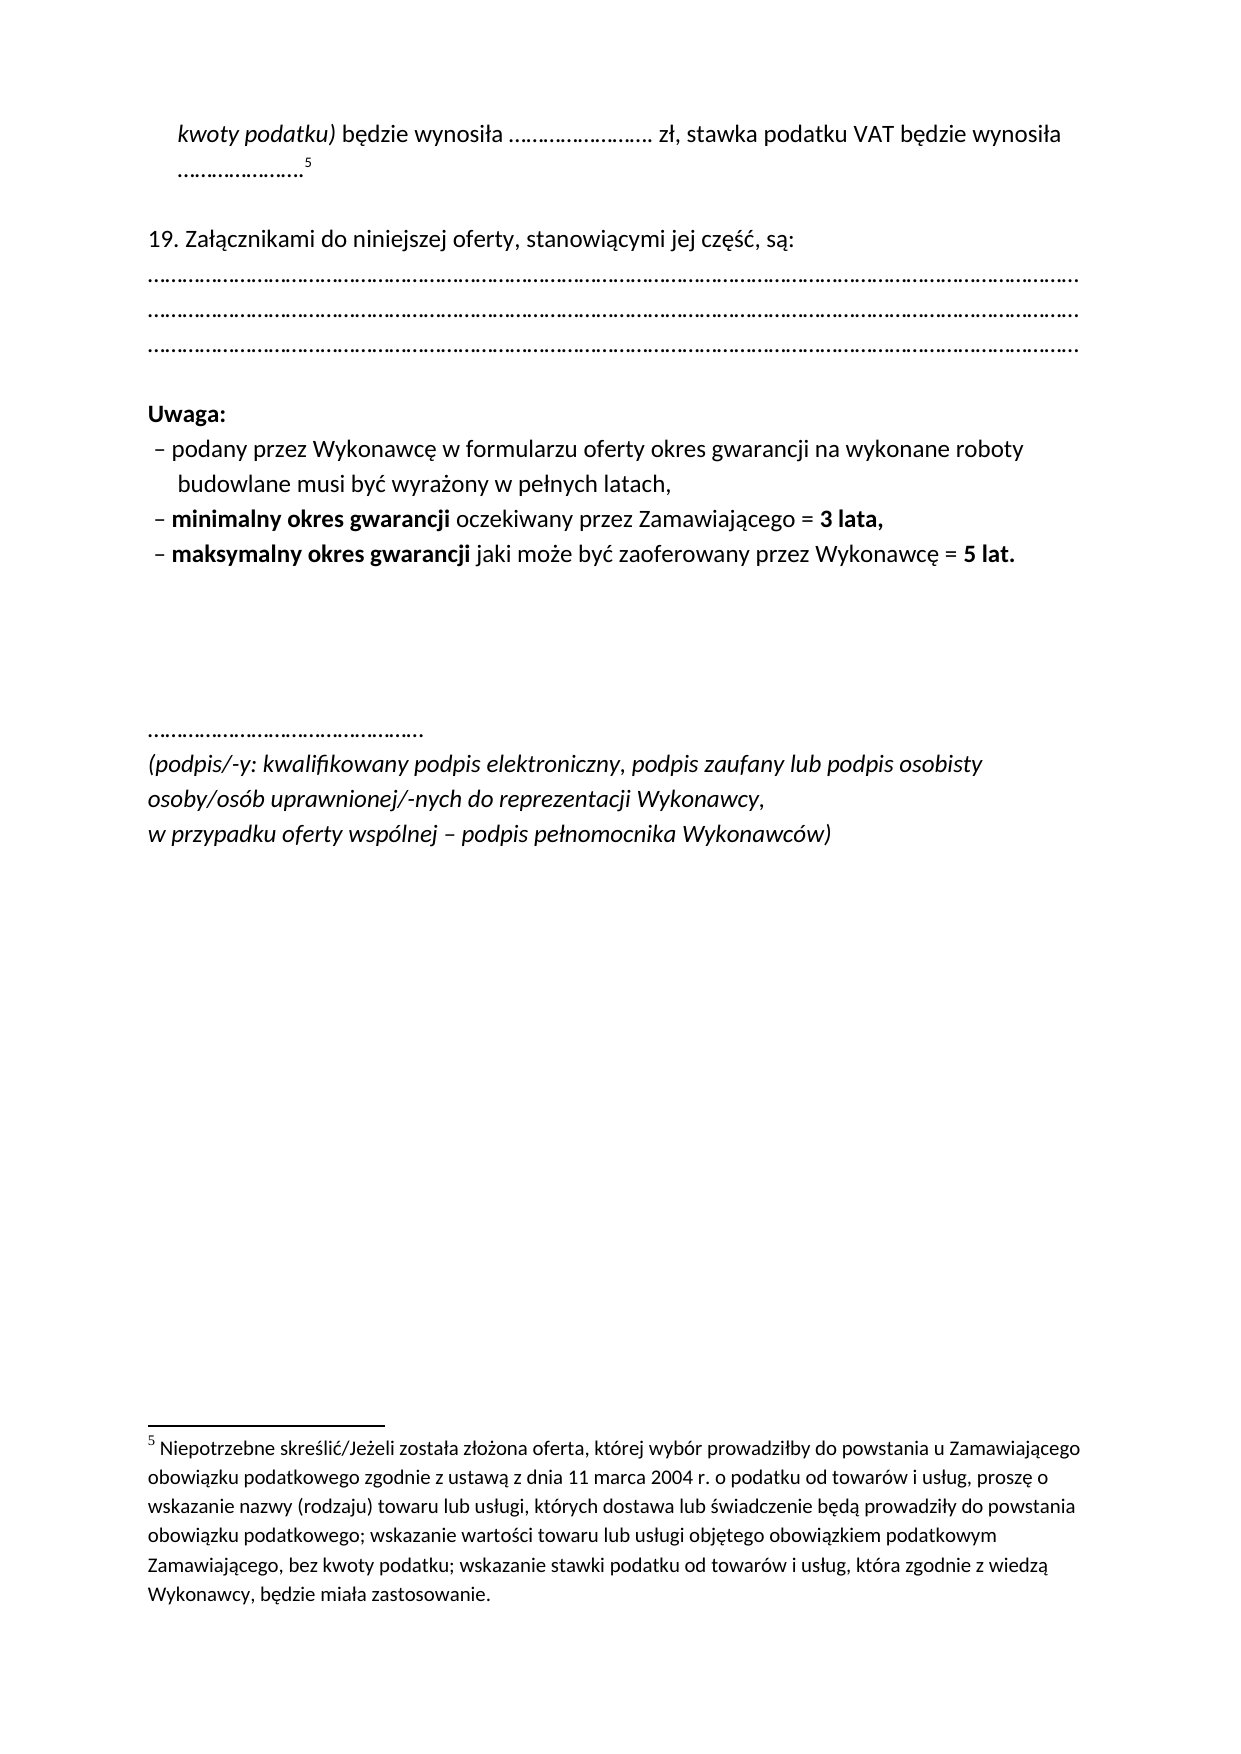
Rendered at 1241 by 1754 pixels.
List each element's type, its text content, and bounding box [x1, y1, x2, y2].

list ……………………………………………………………………………………………………………………………………………………………………………………………………………………………………………………………………………………………………………………………………………………………………………………………………………………………………………… [148, 258, 1093, 359]
list – maksymalny okres gwarancji jaki może być zaoferowany przez Wykonawcę = 5 lat. [148, 538, 1093, 569]
list – minimalny okres gwarancji oczekiwany przez Zamawiającego = 3 lata, [148, 503, 1093, 534]
text ………………………………………… [148, 713, 1093, 744]
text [148, 118, 1093, 184]
list Załącznikami do niniejszej oferty, stanowiącymi jej część, są: [148, 223, 1093, 254]
list Uwaga: [148, 398, 1093, 429]
list – podany przez Wykonawcę w formularzu oferty okres gwarancji na wykonane roboty budowlane musi być wyrażony w pełnych latach, [148, 433, 1093, 499]
text (podpis/-y: kwalifikowany podpis elektroniczny, podpis zaufany lub podpis osobisty osoby/osób uprawnionej/-nych do reprezentacji Wykonawcy, w przypadku oferty wspólnej – podpis pełnomocnika Wykonawców) [148, 748, 1093, 849]
